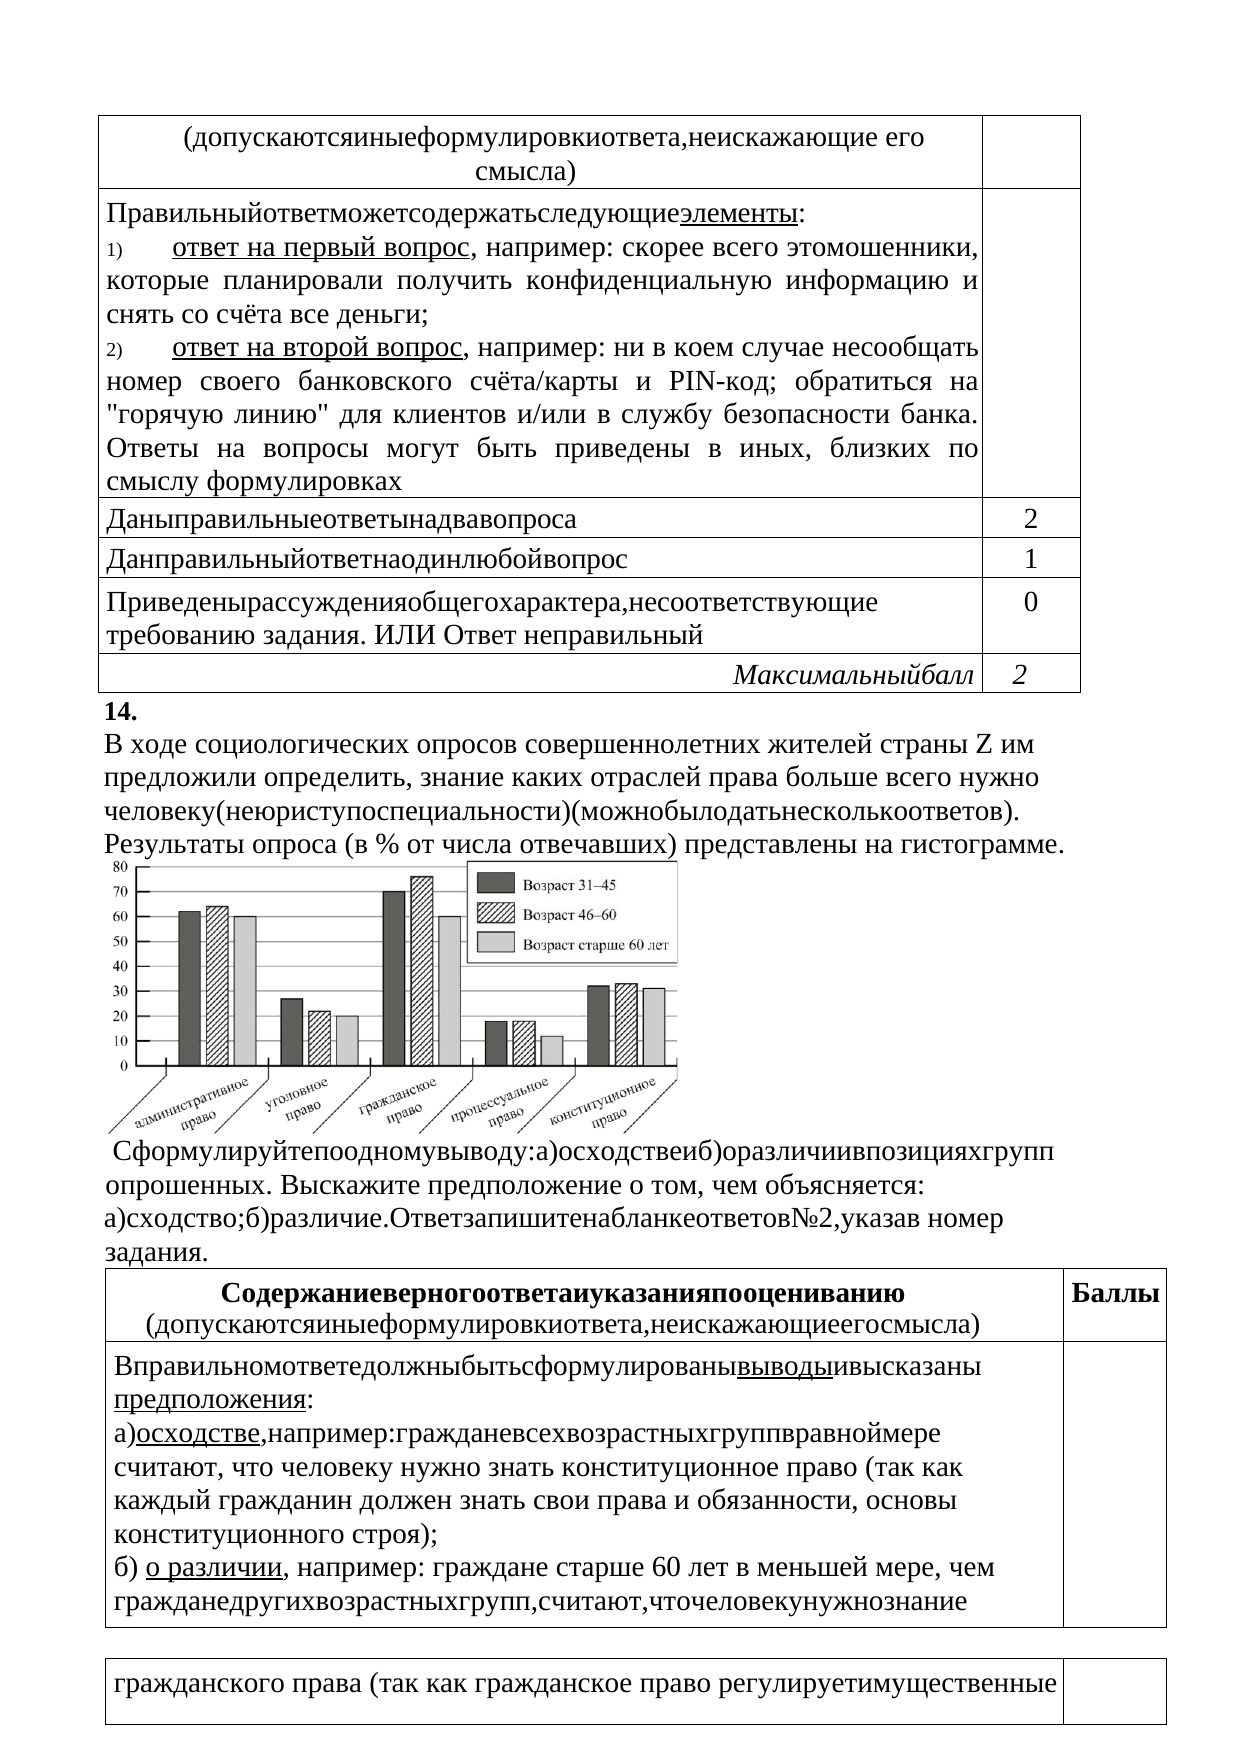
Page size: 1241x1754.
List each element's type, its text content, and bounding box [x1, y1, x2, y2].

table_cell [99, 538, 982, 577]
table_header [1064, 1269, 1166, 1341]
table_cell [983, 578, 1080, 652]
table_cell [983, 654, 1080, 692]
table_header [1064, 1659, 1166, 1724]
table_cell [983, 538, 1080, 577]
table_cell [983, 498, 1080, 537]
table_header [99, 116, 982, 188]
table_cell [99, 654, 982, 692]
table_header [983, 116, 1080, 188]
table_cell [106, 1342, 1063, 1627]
text Сформулируйтепоодномувыводу:а)осходствеиб)оразличиивпозицияхгрупп опрошенных. Выскажите предположение о том, чем объясняется: [105, 1133, 1158, 1201]
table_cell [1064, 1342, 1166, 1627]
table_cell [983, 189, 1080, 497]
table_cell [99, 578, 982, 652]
picture [107, 860, 678, 1134]
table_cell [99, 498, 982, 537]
text В ходе социологических опросов совершеннолетних жителей страны Z им предложили определить, знание каких отраслей права больше всего нужно человеку(неюриступоспециальности)(можнобылодатьнесколькоответов). Результаты опроса (в % от числа отвечавших) представлены на гистограмме. [103, 726, 1094, 860]
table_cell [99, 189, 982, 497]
text а)сходство;б)различие.Ответзапишитенабланкеответов№2,указав номер задания. [103, 1201, 1033, 1268]
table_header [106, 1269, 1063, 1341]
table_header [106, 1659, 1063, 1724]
